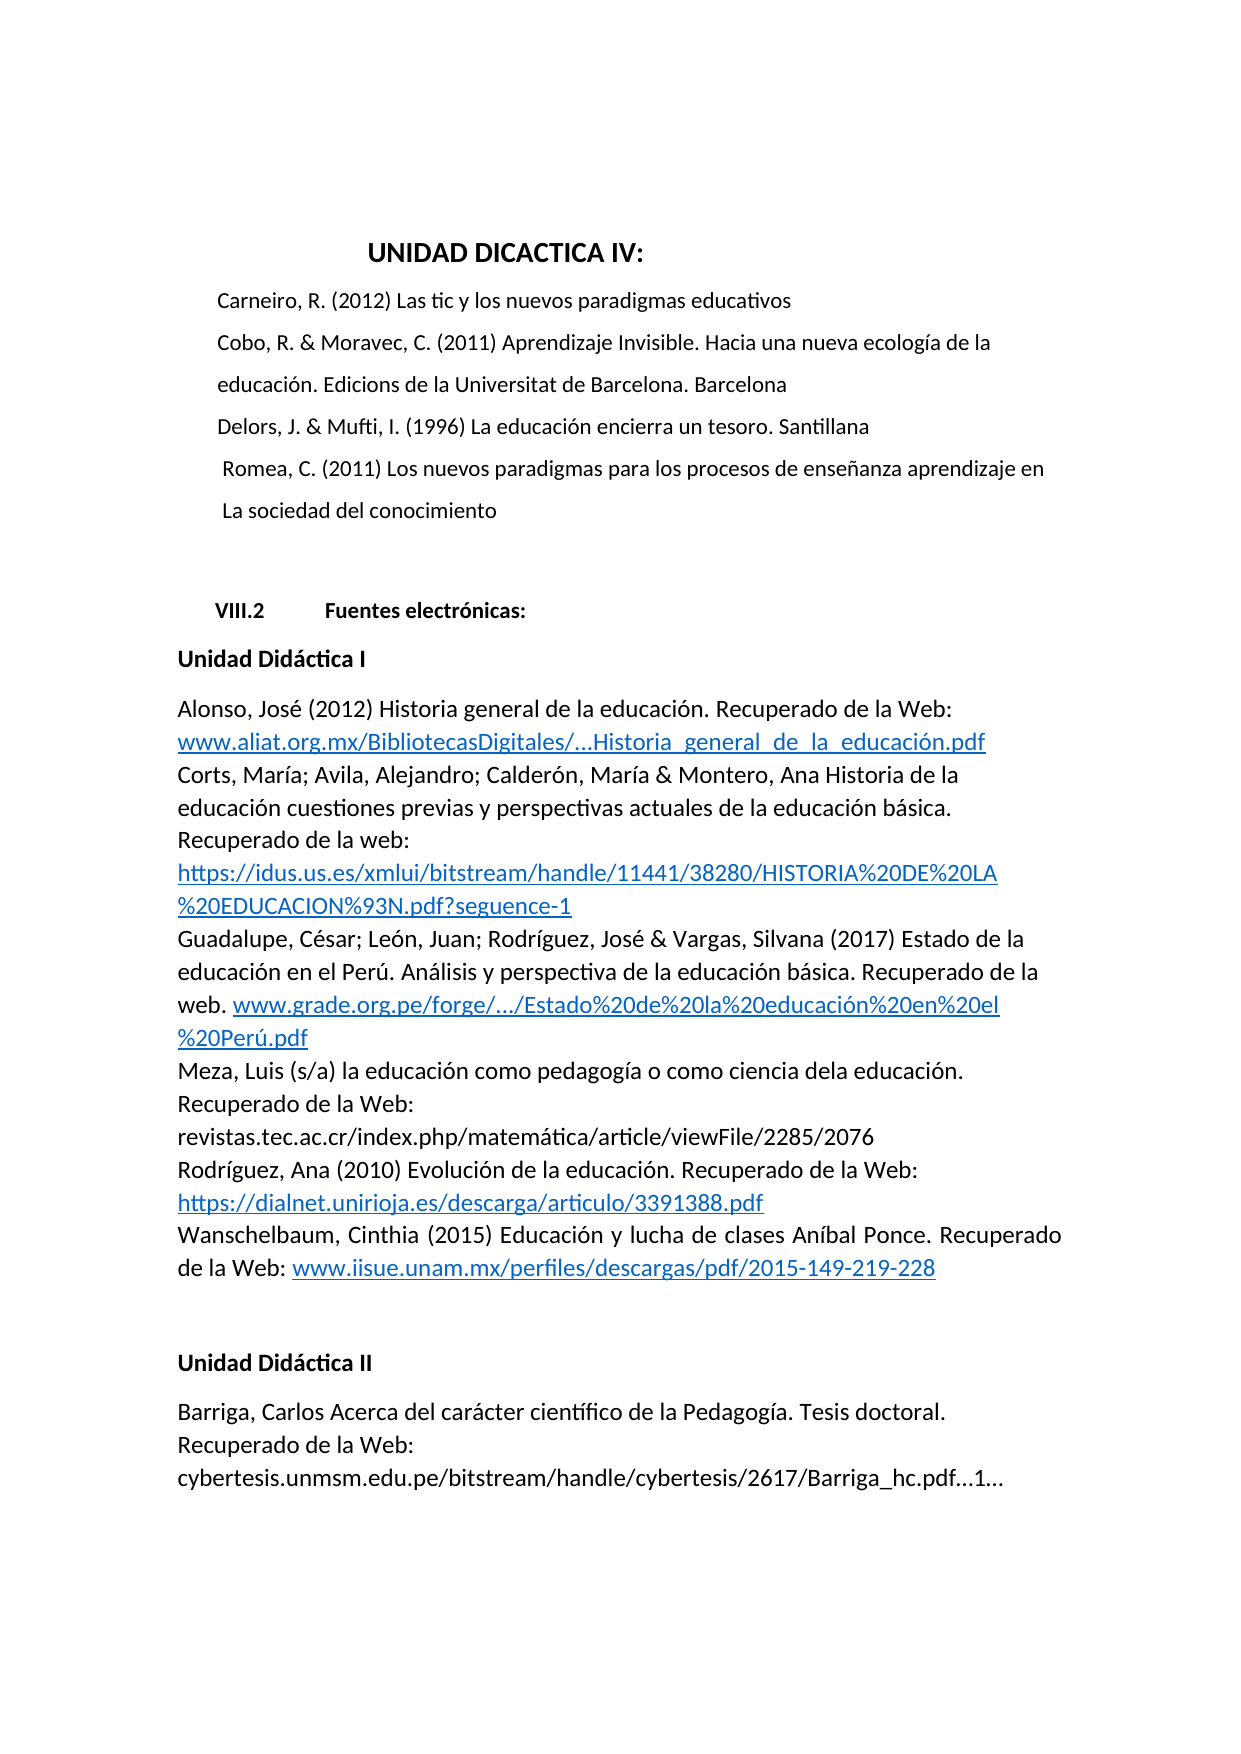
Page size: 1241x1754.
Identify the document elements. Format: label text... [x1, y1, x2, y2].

text Romea, C. (2011) Los nuevos paradigmas para los procesos de enseñanza aprendizaje en [207, 454, 1063, 482]
text Rodríguez, Ana (2010) Evolución de la educación. Recuperado de la Web: https://dialnet.unirioja.es/descarga/articulo/3391388.pdf [177, 1154, 1063, 1217]
text educación. Edicions de la Universitat de Barcelona. Barcelona [207, 370, 1063, 398]
text La sociedad del conocimiento [207, 496, 1063, 524]
text Delors, J. & Mufti, I. (1996) La educación encierra un tesoro. Santillana [207, 412, 1063, 440]
text UNIDAD DICACTICA IV: [252, 234, 989, 269]
text Guadalupe, César; León, Juan; Rodríguez, José & Vargas, Silvana (2017) Estado de la educación en el Perú. Análisis y perspectiva de la educación básica. Recuperado de la web. www.grade.org.pe/forge/.../Estado%20de%20la%20educación%20en%20el%20Perú.pdf [177, 923, 1063, 1053]
text Wanschelbaum, Cinthia (2015) Educación y lucha de clases Aníbal Ponce. Recuperado de la Web: www.iisue.unam.mx/perfiles/descargas/pdf/2015-149-219-228 [177, 1220, 1063, 1283]
text Alonso, José (2012) Historia general de la educación. Recuperado de la Web: www.aliat.org.mx/BibliotecasDigitales/...Historia_general_de_la_educación.pdf [177, 693, 1063, 756]
text Carneiro, R. (2012) Las tic y los nuevos paradigmas educativos [207, 286, 1063, 314]
text Corts, María; Avila, Alejandro; Calderón, María & Montero, Ana Historia de la educación cuestiones previas y perspectivas actuales de la educación básica. Recuperado de la web: https://idus.us.es/xmlui/bitstream/handle/11441/38280/HISTORIA%20DE%20LA%20EDUCACION%93N.pdf?seguence-1 [177, 759, 1063, 921]
text Cobo, R. & Moravec, C. (2011) Aprendizaje Invisible. Hacia una nueva ecología de la [207, 328, 1063, 356]
list Fuentes electrónicas: [215, 597, 1063, 624]
text Unidad Didáctica II [177, 1347, 1063, 1377]
text Unidad Didáctica I [177, 643, 1063, 674]
text Barriga, Carlos Acerca del carácter científico de la Pedagogía. Tesis doctoral. Recuperado de la Web: cybertesis.unmsm.edu.pe/bitstream/handle/cybertesis/2617/Barriga_hc.pdf…1… [177, 1396, 1063, 1493]
text Meza, Luis (s/a) la educación como pedagogía o como ciencia dela educación. Recuperado de la Web: revistas.tec.ac.cr/index.php/matemática/article/viewFile/2285/2076 [177, 1055, 1063, 1151]
